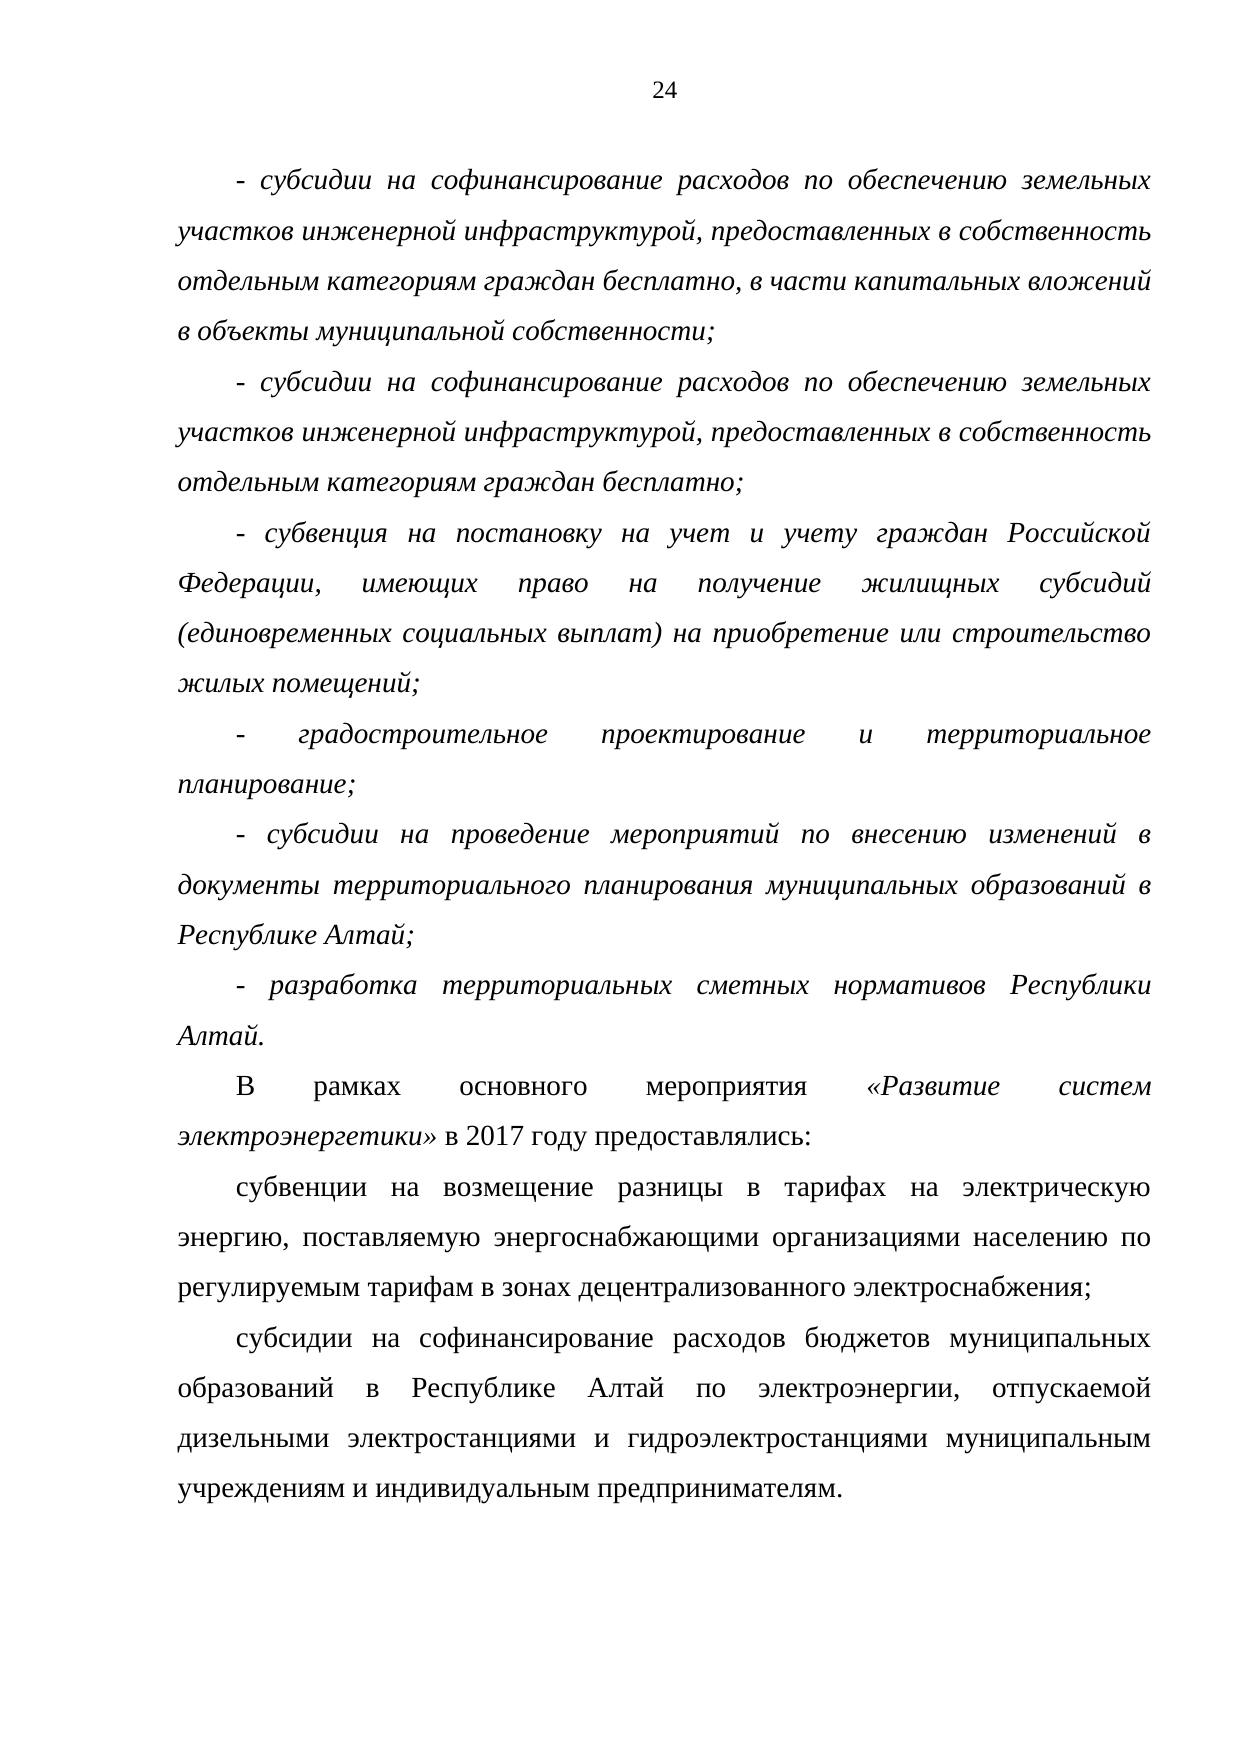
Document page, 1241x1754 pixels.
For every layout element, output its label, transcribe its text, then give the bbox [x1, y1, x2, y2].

text субвенции на возмещение разницы в тарифах на электрическую энергию, поставляемую энергоснабжающими организациями населению по регулируемым тарифам в зонах децентрализованного электроснабжения; [177, 1169, 1152, 1303]
text В рамках основного мероприятия «Развитие систем электроэнергетики» в 2017 году предоставлялись: [177, 1068, 1152, 1152]
text - градостроительное проектирование и территориальное планирование; [177, 716, 1152, 800]
text - субсидии на софинансирование расходов по обеспечению земельных участков инженерной инфраструктурой, предоставленных в собственность отдельным категориям граждан бесплатно; [177, 364, 1152, 498]
text субсидии на софинансирование расходов бюджетов муниципальных образований в Республике Алтай по электроэнергии, отпускаемой дизельными электростанциями и гидроэлектростанциями муниципальным учреждениям и индивидуальным предпринимателям. [177, 1320, 1152, 1504]
text - субсидии на софинансирование расходов по обеспечению земельных участков инженерной инфраструктурой, предоставленных в собственность отдельным категориям граждан бесплатно, в части капитальных вложений в объекты муниципальной собственности; [177, 162, 1152, 347]
text - субвенция на постановку на учет и учету граждан Российской Федерации, имеющих право на получение жилищных субсидий (единовременных социальных выплат) на приобретение или строительство жилых помещений; [177, 515, 1152, 699]
text - субсидии на проведение мероприятий по внесению изменений в документы территориального планирования муниципальных образований в Республике Алтай; [177, 817, 1152, 951]
text - разработка территориальных сметных нормативов Республики Алтай. [177, 967, 1152, 1051]
